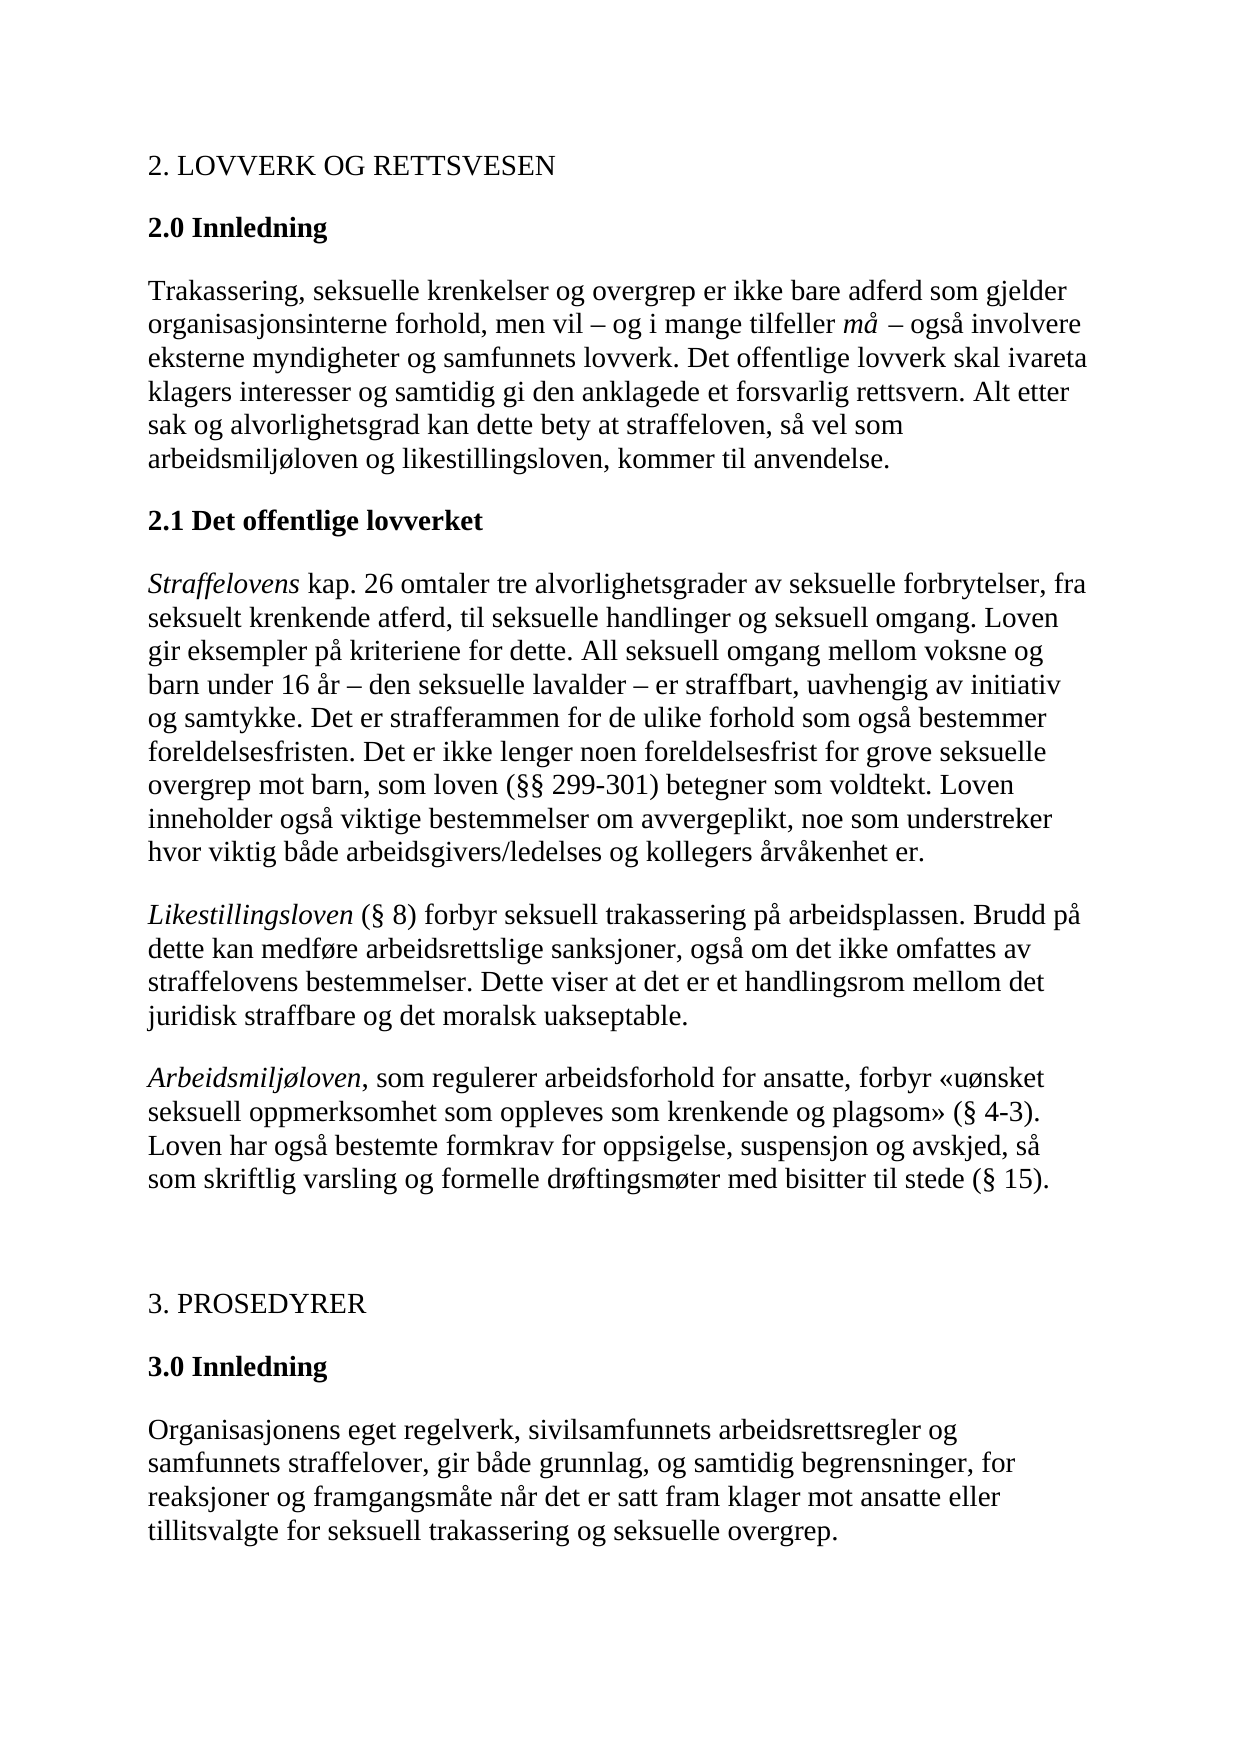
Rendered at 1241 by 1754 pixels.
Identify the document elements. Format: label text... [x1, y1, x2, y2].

text 2.0 Innledning [148, 210, 1093, 244]
text 2. LOVVERK OG RETTSVESEN [148, 148, 1093, 181]
text 2.1 Det offentlige lovverket [148, 503, 1093, 537]
text Likestillingsloven (§ 8) forbyr seksuell trakassering på arbeidsplassen. Brudd på dette kan medføre arbeidsrettslige sanksjoner, også om det ikke omfattes av straffelovens bestemmelser. Dette viser at det er et handlingsrom mellom det juridisk straffbare og det moralsk uakseptable. [148, 897, 1093, 1031]
text 3. PROSEDYRER [148, 1287, 1093, 1320]
text Organisasjonens eget regelverk, sivilsamfunnets arbeidsrettsregler og samfunnets straffelover, gir både grunnlag, og samtidig begrensninger, for reaksjoner og framgangsmåte når det er satt fram klager mot ansatte eller tillitsvalgte for seksuell trakassering og seksuelle overgrep. [148, 1412, 1093, 1546]
text Trakassering, seksuelle krenkelser og overgrep er ikke bare adferd som gjelder organisasjonsinterne forhold, men vil – og i mange tilfeller må – også involvere eksterne myndigheter og samfunnets lovverk. Det offentlige lovverk skal ivareta klagers interesser og samtidig gi den anklagede et forsvarlig rettsvern. Alt etter sak og alvorlighetsgrad kan dette bety at straffeloven, så vel som arbeidsmiljøloven og likestillingsloven, kommer til anvendelse. [148, 273, 1093, 474]
text Straffelovens kap. 26 omtaler tre alvorlighetsgrader av seksuelle forbrytelser, fra seksuelt krenkende atferd, til seksuelle handlinger og seksuell omgang. Loven gir eksempler på kriteriene for dette. All seksuell omgang mellom voksne og barn under 16 år – den seksuelle lavalder – er straffbart, uavhengig av initiativ og samtykke. Det er strafferammen for de ulike forhold som også bestemmer foreldelsesfristen. Det er ikke lenger noen foreldelsesfrist for grove seksuelle overgrep mot barn, som loven (§§ 299-301) betegner som voldtekt. Loven inneholder også viktige bestemmelser om avvergeplikt, noe som understreker hvor viktig både arbeidsgivers/ledelses og kollegers årvåkenhet er. [148, 566, 1093, 868]
text Arbeidsmiljøloven, som regulerer arbeidsforhold for ansatte, forbyr «uønsket seksuell oppmerksomhet som oppleves som krenkende og plagsom» (§ 4-3). Loven har også bestemte formkrav for oppsigelse, suspensjon og avskjed, så som skriftlig varsling og formelle drøftingsmøter med bisitter til stede (§ 15). [148, 1061, 1093, 1195]
text 3.0 Innledning [148, 1349, 1093, 1383]
